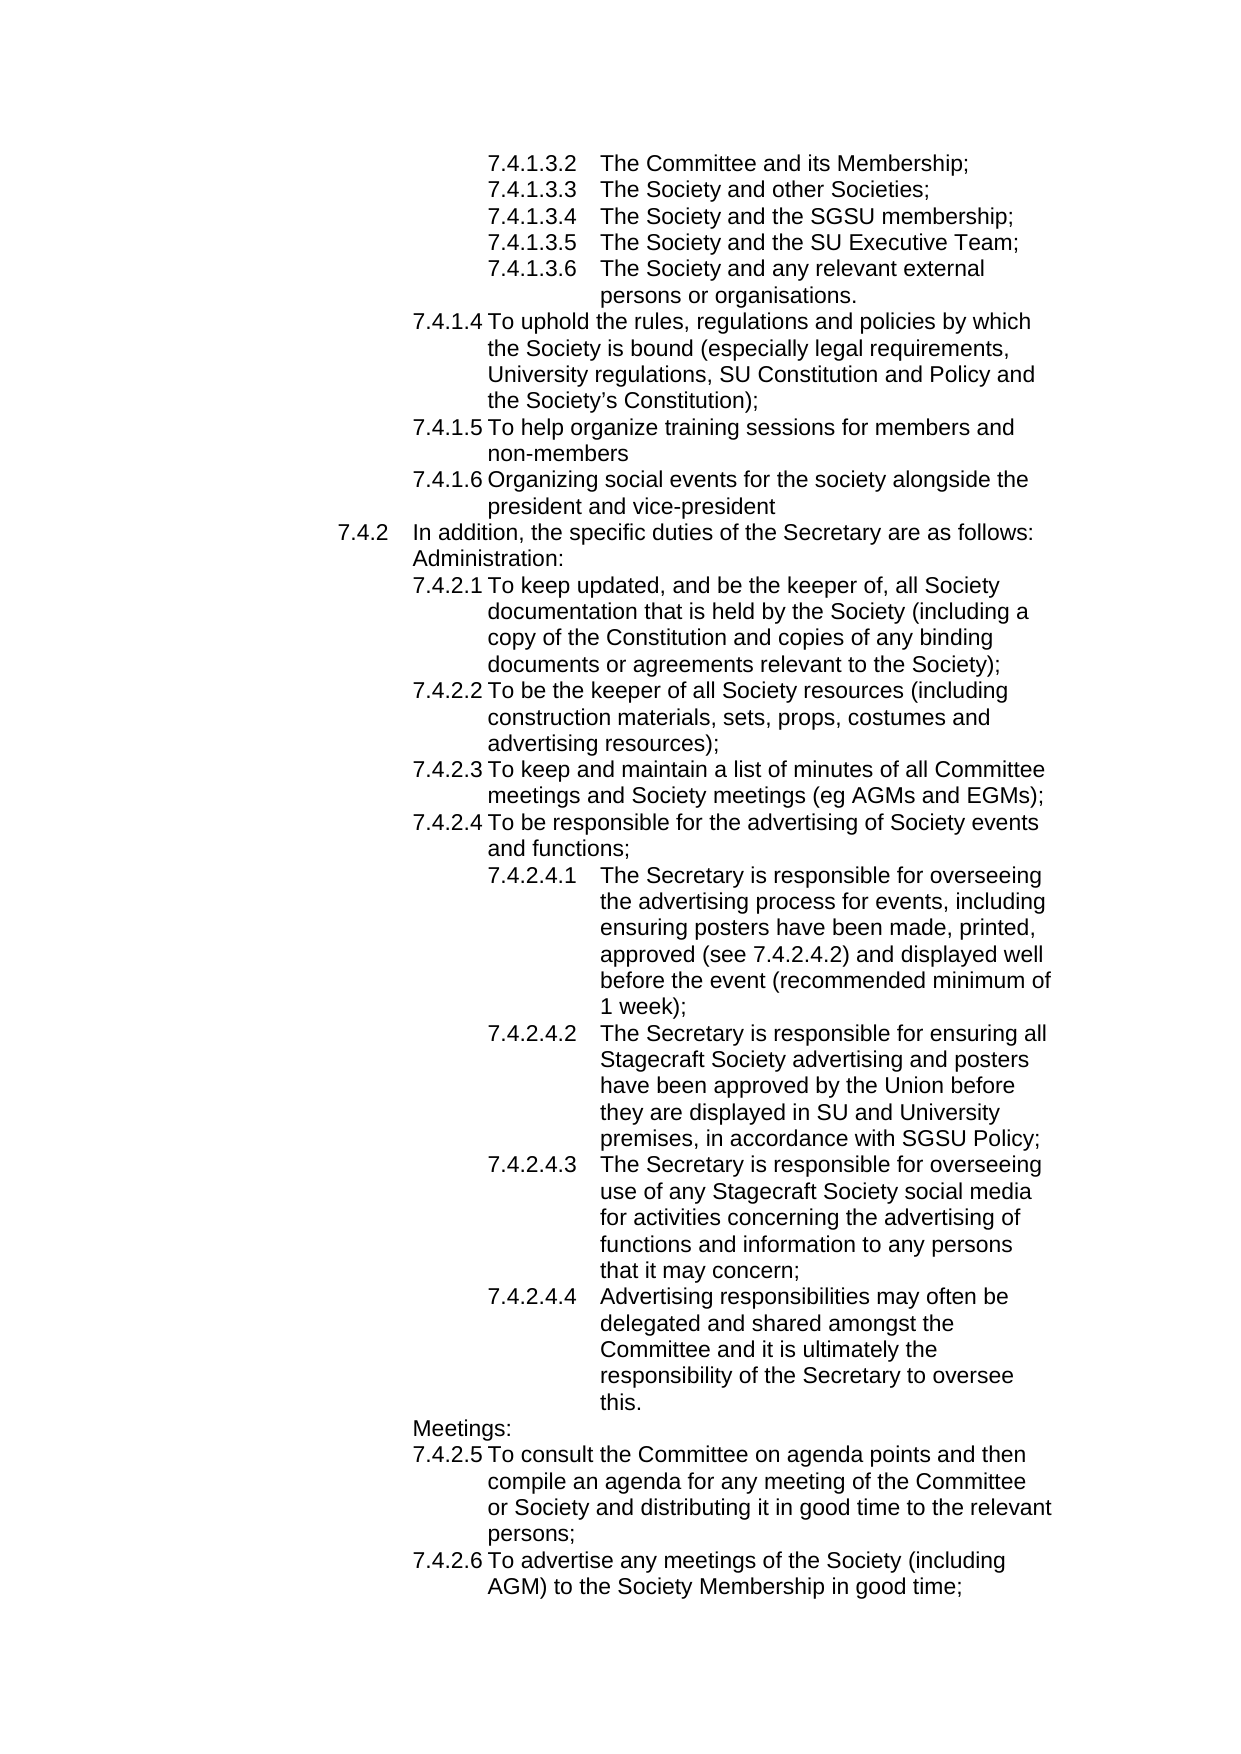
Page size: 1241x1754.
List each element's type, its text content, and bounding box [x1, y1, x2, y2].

text Meetings: [412, 1415, 1053, 1441]
list In addition, the specific duties of the Secretary are as follows: [337, 519, 1053, 545]
list The Secretary is responsible for overseeing use of any Stagecraft Society social media for activities concerning the advertising of functions and information to any persons that it may concern; [487, 1151, 1053, 1283]
list To consult the Committee on agenda points and then compile an agenda for any meeting of the Committee or Society and distributing it in good time to the relevant persons; [412, 1441, 1053, 1547]
list To keep and maintain a list of minutes of all Committee meetings and Society meetings (eg AGMs and EGMs); [412, 756, 1053, 809]
list To keep updated, and be the keeper of, all Society documentation that is held by the Society (including a copy of the Constitution and copies of any binding documents or agreements relevant to the Society); [412, 572, 1053, 677]
list To help organize training sessions for members and non-members [412, 413, 1053, 466]
list To be responsible for the advertising of Society events and functions; [412, 809, 1053, 862]
list The Society and other Societies; [487, 176, 1053, 203]
text Administration: [412, 545, 1053, 572]
list The Committee and its Membership; [487, 150, 1053, 176]
list The Secretary is responsible for ensuring all Stagecraft Society advertising and posters have been approved by the Union before they are displayed in SU and University premises, in accordance with SGSU Policy; [487, 1020, 1053, 1151]
list To uphold the rules, regulations and policies by which the Society is bound (especially legal requirements, University regulations, SU Constitution and Policy and the Society’s Constitution); [412, 308, 1053, 413]
list The Secretary is responsible for overseeing the advertising process for events, including ensuring posters have been made, printed, approved (see 7.4.2.4.2) and displayed well before the event (recommended minimum of 1 week); [487, 862, 1053, 1020]
list Advertising responsibilities may often be delegated and shared amongst the Committee and it is ultimately the responsibility of the Secretary to oversee this. [487, 1283, 1053, 1415]
list The Society and the SGSU membership; [487, 203, 1053, 229]
list The Society and any relevant external persons or organisations. [487, 255, 1053, 308]
list The Society and the SU Executive Team; [487, 229, 1053, 255]
list To be the keeper of all Society resources (including construction materials, sets, props, costumes and advertising resources); [412, 677, 1053, 756]
list To advertise any meetings of the Society (including AGM) to the Society Membership in good time; [412, 1547, 1053, 1599]
list Organizing social events for the society alongside the president and vice-president [412, 466, 1053, 519]
